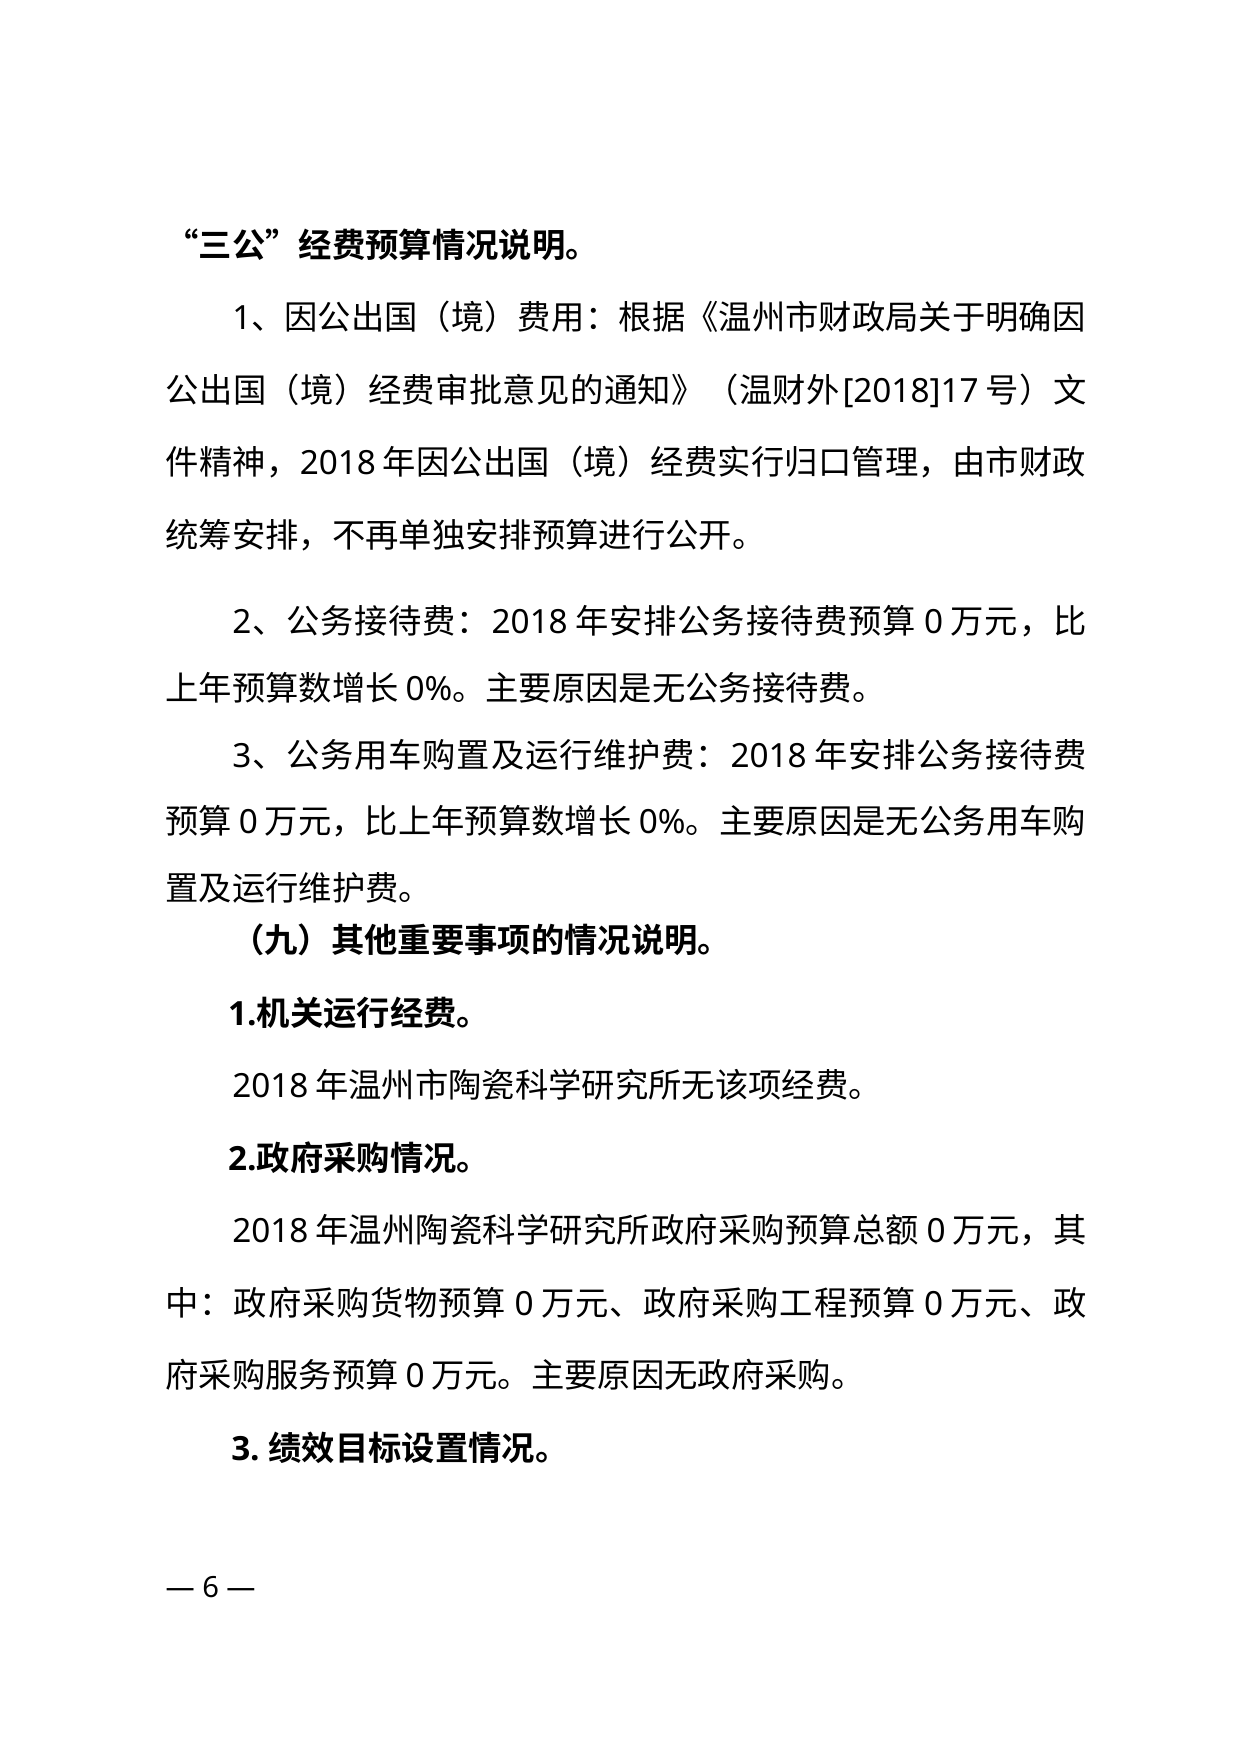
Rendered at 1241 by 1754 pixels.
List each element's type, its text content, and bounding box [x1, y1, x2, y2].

text 1.机关运行经费。 [165, 986, 1087, 1035]
text （九）其他重要事项的情况说明。 [165, 914, 1087, 962]
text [165, 218, 1087, 267]
text 2、公务接待费：2018年安排公务接待费预算0万元，比上年预算数增长0%。主要原因是无公务接待费。 [165, 581, 1087, 714]
text 2018年温州市陶瓷科学研究所无该项经费。 [165, 1059, 1087, 1107]
text 2018年温州陶瓷科学研究所政府采购预算总额0万元，其中：政府采购货物预算0万元、政府采购工程预算0万元、政府采购服务预算0万元。主要原因无政府采购。 [165, 1204, 1087, 1397]
list 政府采购情况。 [165, 1131, 1087, 1180]
text 3. 绩效目标设置情况。 [165, 1422, 1087, 1470]
text 3、公务用车购置及运行维护费：2018年安排公务接待费预算0万元，比上年预算数增长0%。主要原因是无公务用车购置及运行维护费。 [165, 714, 1087, 914]
text 1、因公出国（境）费用：根据《温州市财政局关于明确因公出国（境）经费审批意见的通知》（温财外[2018]17号）文件精神，2018年因公出国（境）经费实行归口管理，由市财政统筹安排，不再单独安排预算进行公开。 [165, 291, 1087, 557]
